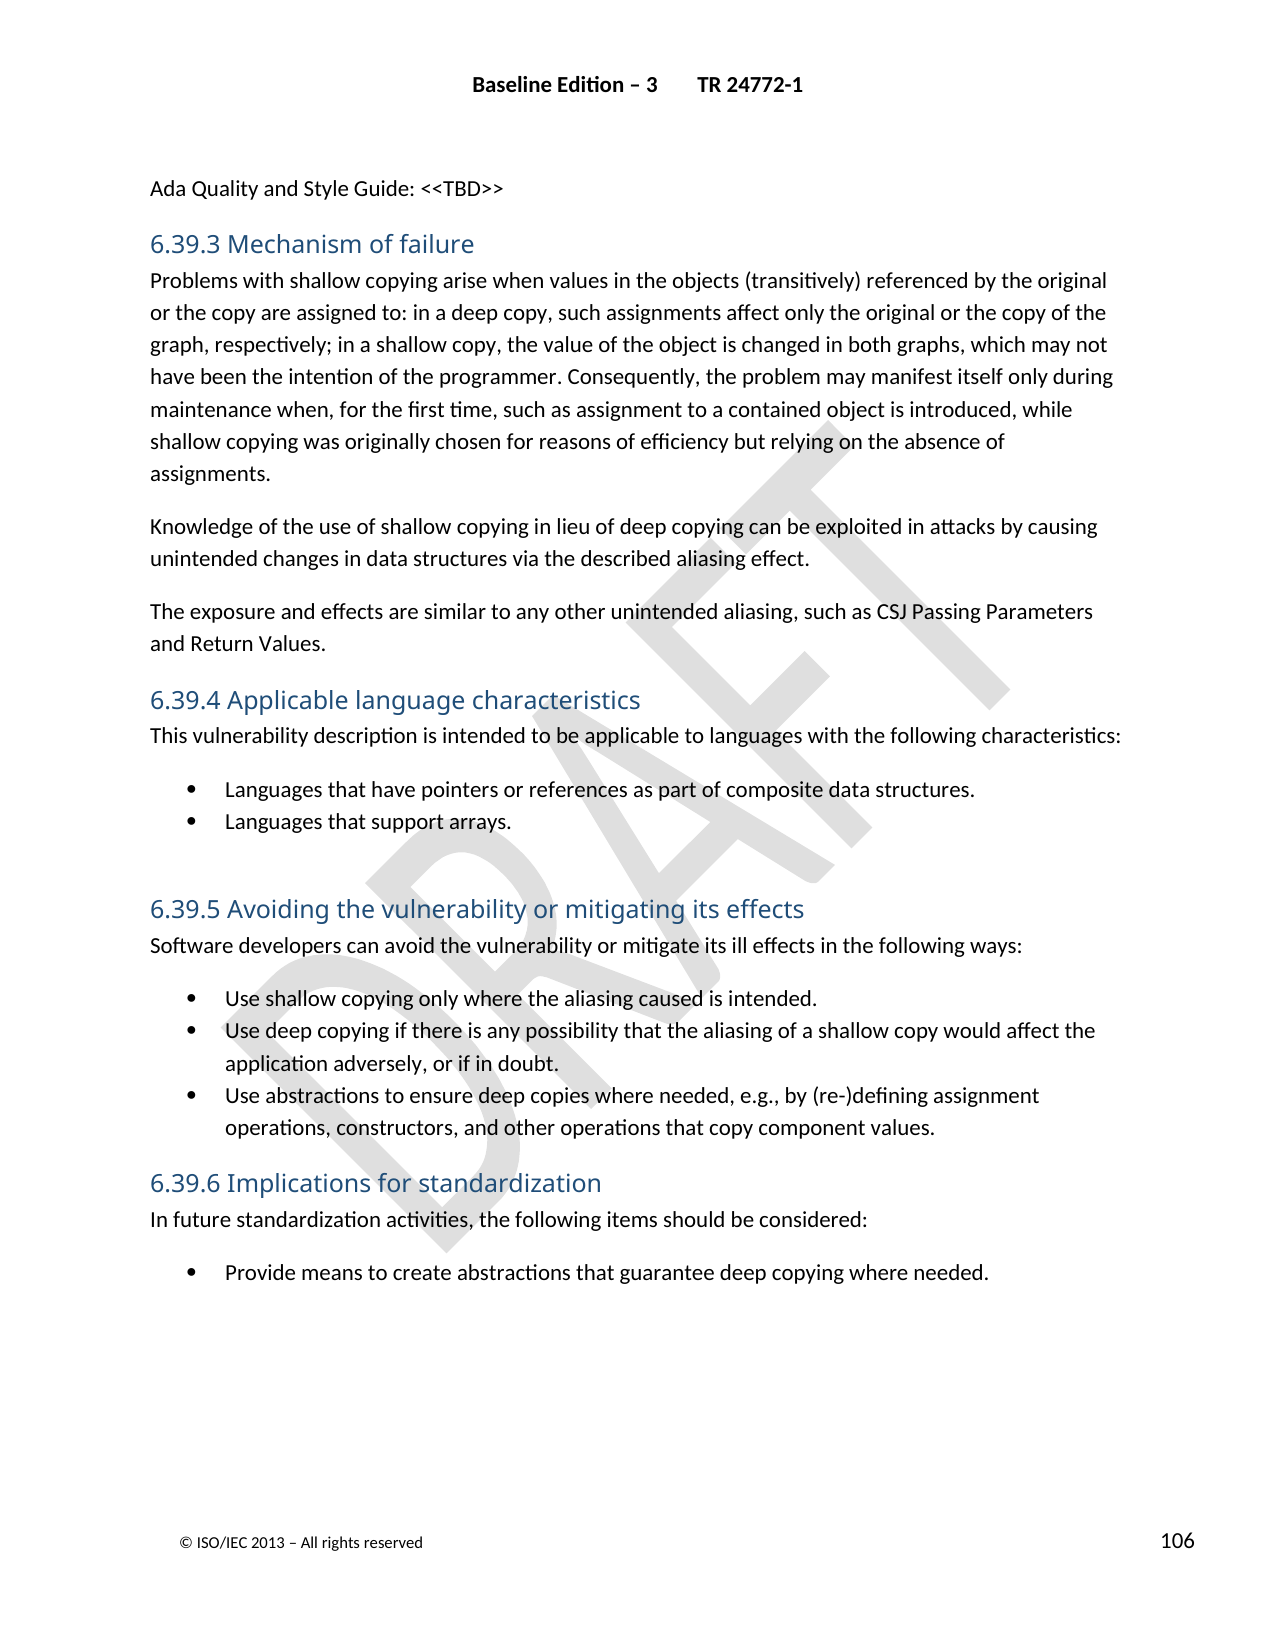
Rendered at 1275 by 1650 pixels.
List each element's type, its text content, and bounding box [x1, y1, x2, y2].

text Problems with shallow copying arise when values in the objects (transitively) referenced by the original or the copy are assigned to: in a deep copy, such assignments affect only the original or the copy of the graph, respectively; in a shallow copy, the value of the object is changed in both graphs, which may not have been the intention of the programmer. Consequently, the problem may manifest itself only during maintenance when, for the first time, such as assignment to a contained object is introduced, while shallow copying was originally chosen for reasons of efficiency but relying on the absence of assignments. [150, 266, 1125, 487]
subtitle 6.39.6 Implications for standardization [150, 1166, 1125, 1200]
text Knowledge of the use of shallow copying in lieu of deep copying can be exploited in attacks by causing unintended changes in data structures via the described aliasing effect. [150, 512, 1125, 572]
text The exposure and effects are similar to any other unintended aliasing, such as CSJ Passing Parameters and Return Values. [150, 597, 1125, 657]
list Languages that support arrays. [187, 807, 1125, 835]
list Use shallow copying only where the aliasing caused is intended. [187, 984, 1125, 1012]
subtitle 6.39.3 Mechanism of failure [150, 227, 1125, 261]
list Use abstractions to ensure deep copies where needed, e.g., by (re-)defining assignment operations, constructors, and other operations that copy component values. [187, 1081, 1125, 1141]
text Software developers can avoid the vulnerability or mitigate its ill effects in the following ways: [150, 931, 1125, 959]
text Ada Quality and Style Guide: <<TBD>> [150, 174, 1125, 202]
subtitle 6.39.4 Applicable language characteristics [150, 682, 1125, 717]
text In future standardization activities, the following items should be considered: [150, 1205, 1125, 1233]
list Provide means to create abstractions that guarantee deep copying where needed. [187, 1258, 1125, 1286]
subtitle 6.39.5 Avoiding the vulnerability or mitigating its effects [150, 892, 1125, 926]
text This vulnerability description is intended to be applicable to languages with the following characteristics: [150, 722, 1125, 750]
list Languages that have pointers or references as part of composite data structures. [187, 775, 1125, 803]
list Use deep copying if there is any possibility that the aliasing of a shallow copy would affect the application adversely, or if in doubt. [187, 1016, 1125, 1077]
